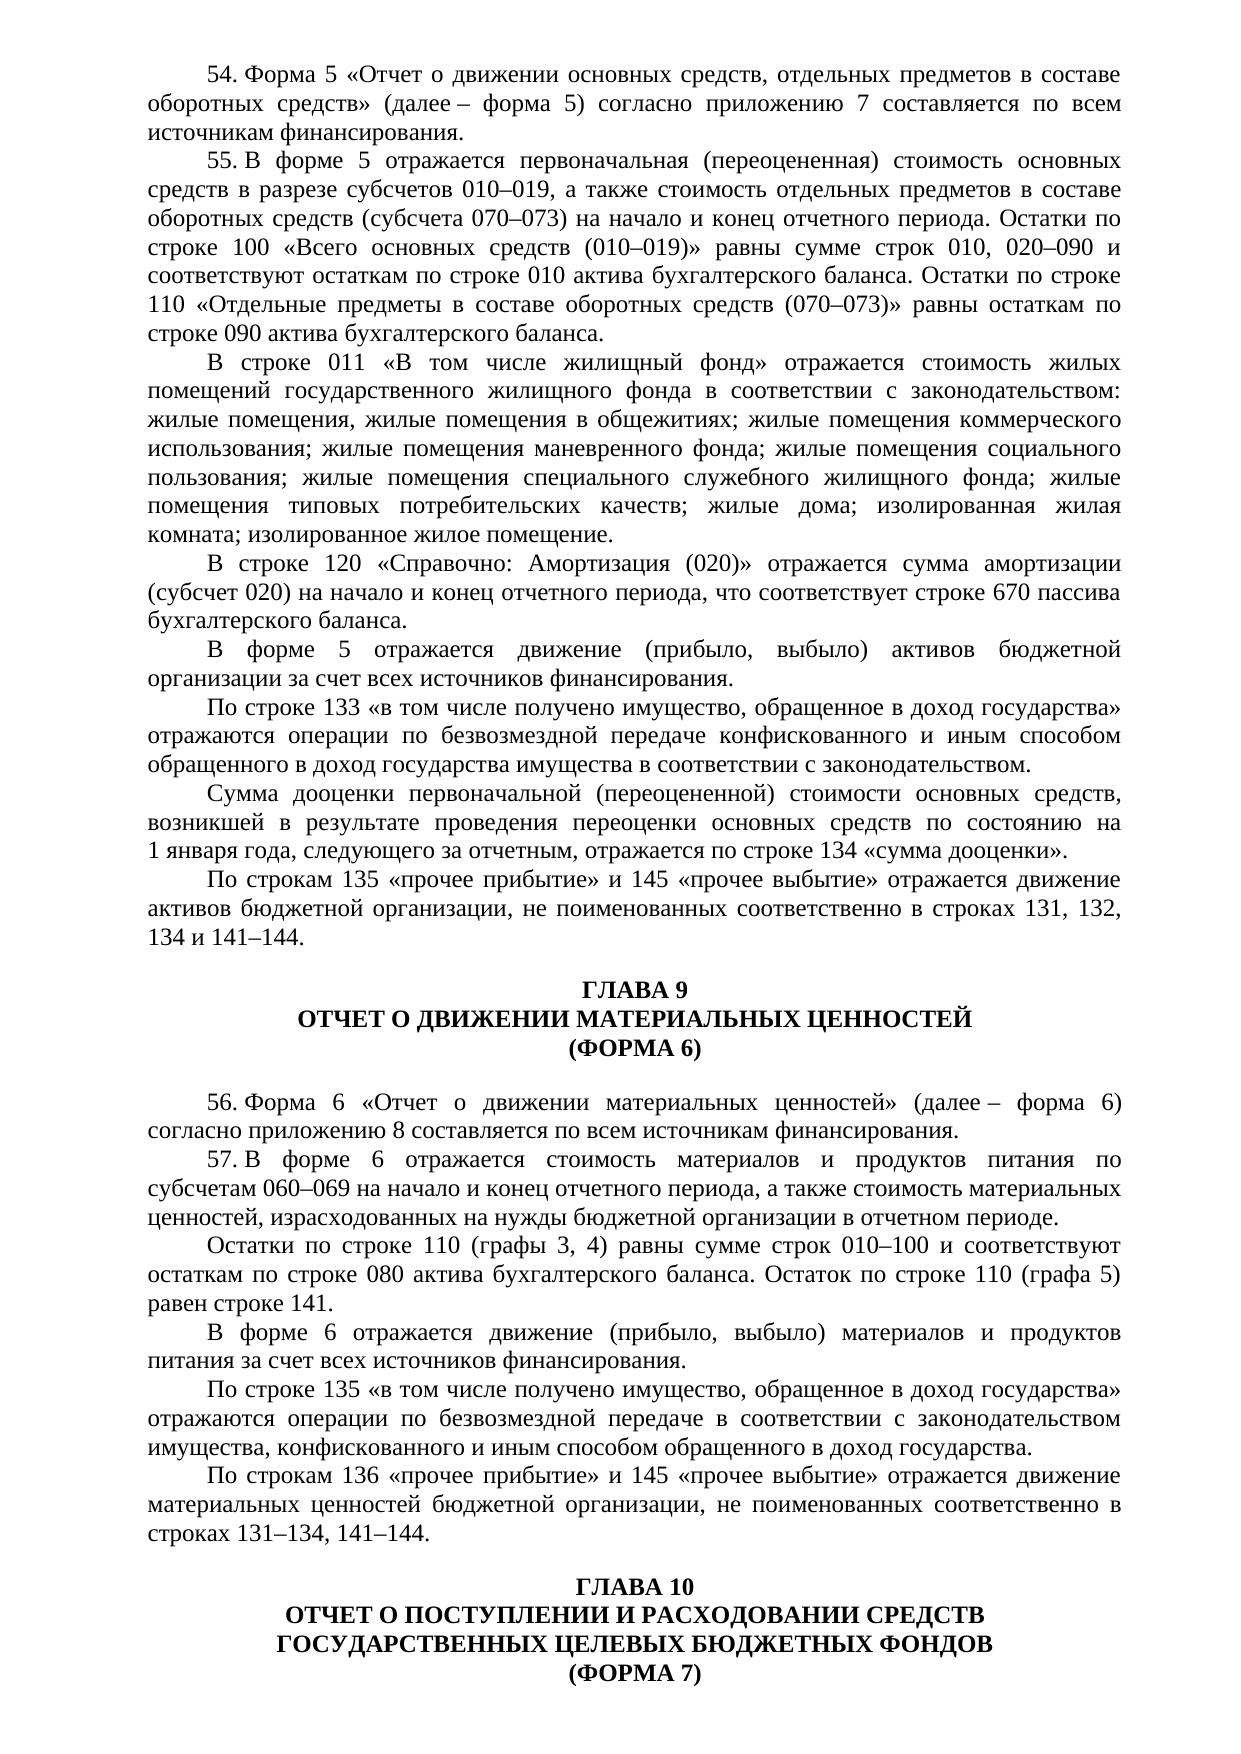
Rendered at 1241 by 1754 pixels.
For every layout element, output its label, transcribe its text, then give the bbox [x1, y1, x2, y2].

text По строкам 135 «прочее прибытие» и 145 «прочее выбытие» отражается движение активов бюджетной организации, не поименованных соответственно в строках 131, 132, 134 и 141–144. [147, 864, 1122, 950]
text Остатки по строке 110 (графы 3, 4) равны сумме строк 010–100 и соответствуют остаткам по строке 080 актива бухгалтерского баланса. Остаток по строке 110 (графа 5) равен строке 141. [147, 1230, 1122, 1317]
text В форме 5 отражается движение (прибыло, выбыло) активов бюджетной организации за счет всех источников финансирования. [147, 634, 1122, 692]
text ГЛАВА 10 ОТЧЕТ О ПОСТУПЛЕНИИ И РАСХОДОВАНИИ СРЕДСТВ ГОСУДАРСТВЕННЫХ ЦЕЛЕВЫХ БЮДЖЕТНЫХ ФОНДОВ (ФОРМА 7) [147, 1572, 1122, 1687]
text В строке 120 «Справочно: Амортизация (020)» отражается сумма амортизации (субсчет 020) на начало и конец отчетного периода, что соответствует строке 670 пассива бухгалтерского баланса. [147, 548, 1122, 634]
text В форме 6 отражается движение (прибыло, выбыло) материалов и продуктов питания за счет всех источников финансирования. [147, 1317, 1122, 1374]
text 57. В форме 6 отражается стоимость материалов и продуктов питания по субсчетам 060–069 на начало и конец отчетного периода, а также стоимость материальных ценностей, израсходованных на нужды бюджетной организации в отчетном периоде. [147, 1144, 1122, 1230]
text Сумма дооценки первоначальной (переоцененной) стоимости основных средств, возникшей в результате проведения переоценки основных средств по состоянию на 1 января года, следующего за отчетным, отражается по строке 134 «сумма дооценки». [147, 778, 1122, 864]
text По строкам 136 «прочее прибытие» и 145 «прочее выбытие» отражается движение материальных ценностей бюджетной организации, не поименованных соответственно в строках 131–134, 141–144. [147, 1460, 1122, 1547]
text В строке 011 «В том числе жилищный фонд» отражается стоимость жилых помещений государственного жилищного фонда в соответствии с законодательством: жилые помещения, жилые помещения в общежитиях; жилые помещения коммерческого использования; жилые помещения маневренного фонда; жилые помещения социального пользования; жилые помещения специального служебного жилищного фонда; жилые помещения типовых потребительских качеств; жилые дома; изолированная жилая комната; изолированное жилое помещение. [147, 347, 1122, 548]
text 54. Форма 5 «Отчет о движении основных средств, отдельных предметов в составе оборотных средств» (далее – форма 5) согласно приложению 7 составляется по всем источникам финансирования. [147, 59, 1122, 145]
text 55. В форме 5 отражается первоначальная (переоцененная) стоимость основных средств в разрезе субсчетов 010–019, а также стоимость отдельных предметов в составе оборотных средств (субсчета 070–073) на начало и конец отчетного периода. Остатки по строке 100 «Всего основных средств (010–019)» равны сумме строк 010, 020–090 и соответствуют остаткам по строке 010 актива бухгалтерского баланса. Остатки по строке 110 «Отдельные предметы в составе оборотных средств (070–073)» равны остаткам по строке 090 актива бухгалтерского баланса. [147, 145, 1122, 347]
text По строке 135 «в том числе получено имущество, обращенное в доход государства» отражаются операции по безвозмездной передаче в соответствии с законодательством имущества, конфискованного и иным способом обращенного в доход государства. [147, 1374, 1122, 1460]
text ГЛАВА 9 ОТЧЕТ О ДВИЖЕНИИ МАТЕРИАЛЬНЫХ ЦЕННОСТЕЙ (ФОРМА 6) [147, 975, 1122, 1062]
text 56. Форма 6 «Отчет о движении материальных ценностей» (далее – форма 6) согласно приложению 8 составляется по всем источникам финансирования. [147, 1087, 1122, 1144]
text По строке 133 «в том числе получено имущество, обращенное в доход государства» отражаются операции по безвозмездной передаче конфискованного и иным способом обращенного в доход государства имущества в соответствии с законодательством. [147, 692, 1122, 778]
